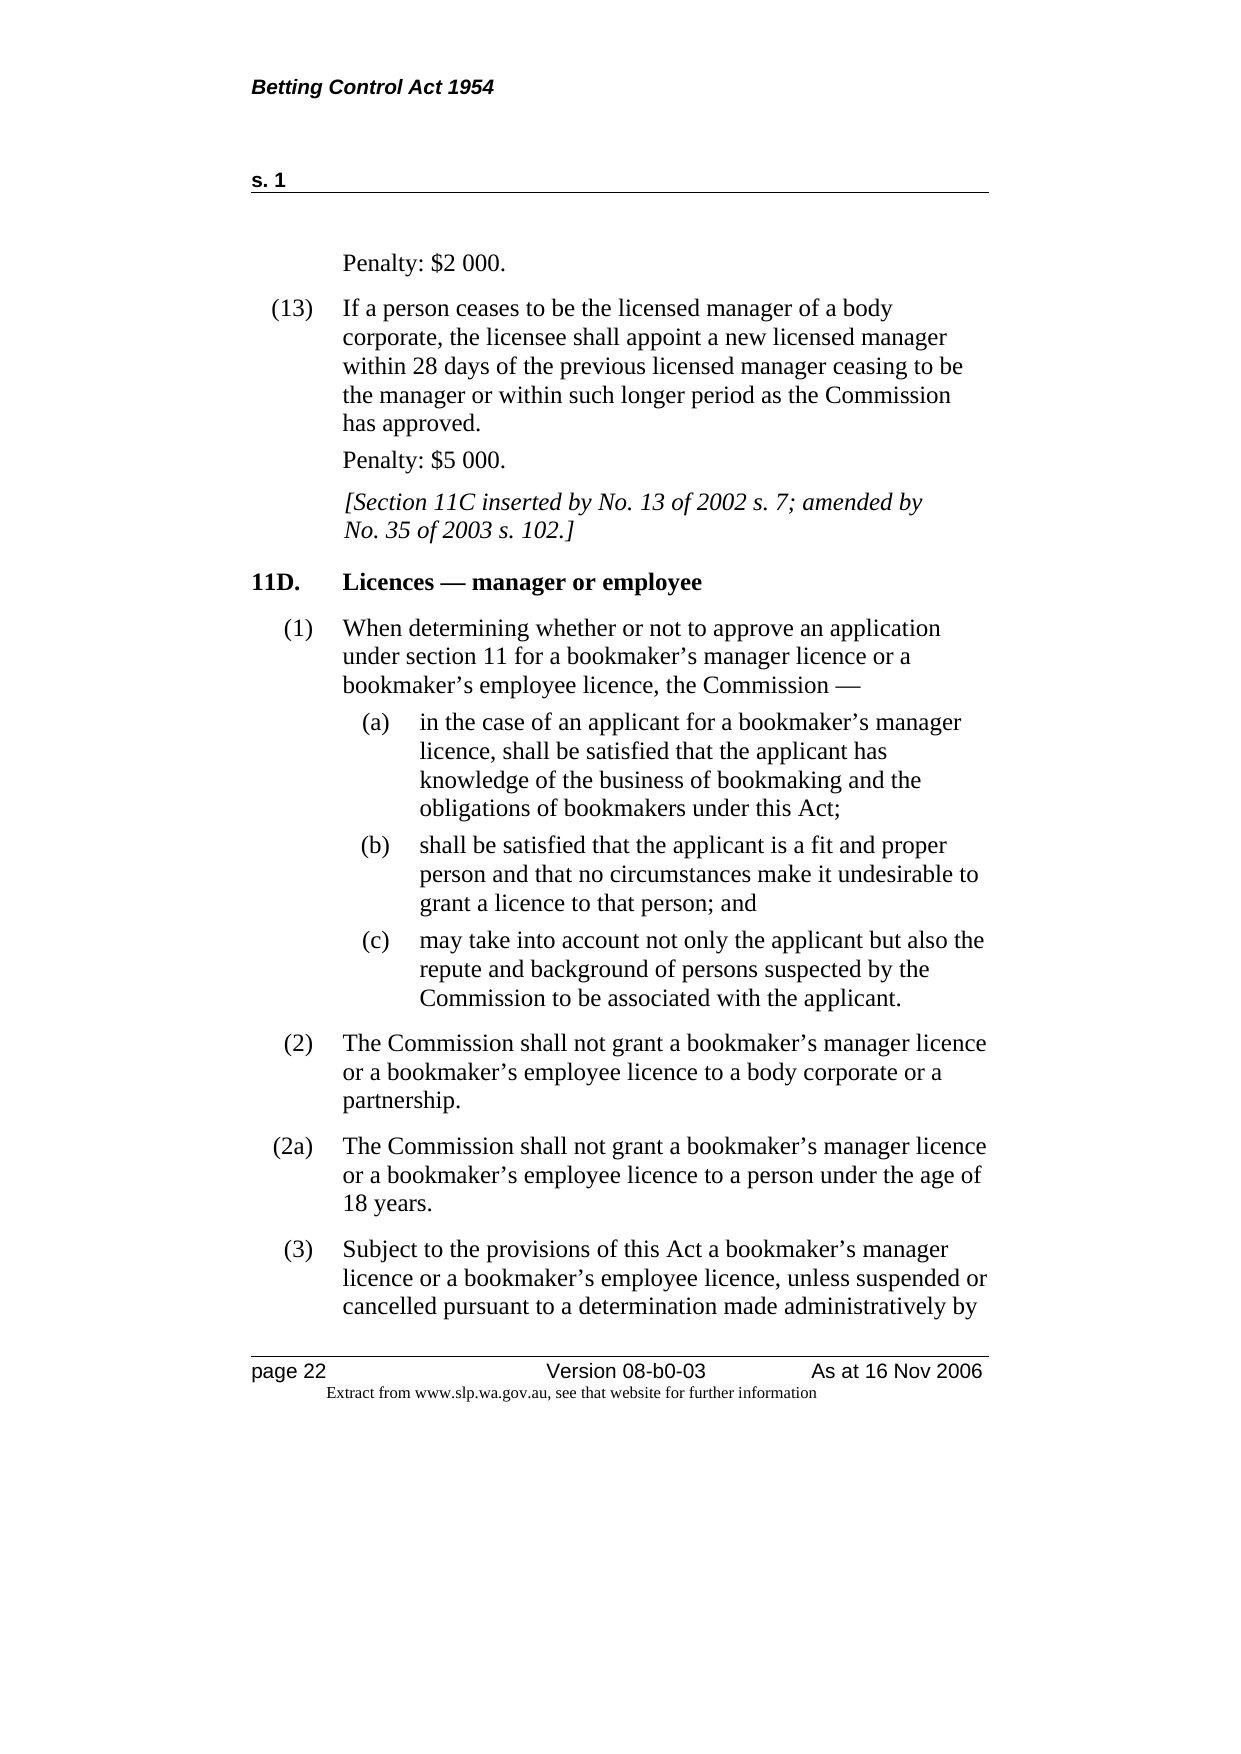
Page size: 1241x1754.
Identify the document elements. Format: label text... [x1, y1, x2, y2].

text (b) shall be satisfied that the applicant is a fit and proper person and that no circumstances make it undesirable to grant a licence to that person; and [251, 831, 989, 917]
text (2a) The Commission shall not grant a bookmaker’s manager licence or a bookmaker’s employee licence to a person under the age of 18 years. [251, 1131, 989, 1217]
text Penalty: $2 000. [251, 248, 989, 277]
text (13) If a person ceases to be the licensed manager of a body corporate, the licensee shall appoint a new licensed manager within 28 days of the previous licensed manager ceasing to be the manager or within such longer period as the Commission has approved. [251, 293, 989, 437]
text (1) When determining whether or not to approve an application under section 11 for a bookmaker’s manager licence or a bookmaker’s employee licence, the Commission — [251, 613, 989, 699]
text (2) The Commission shall not grant a bookmaker’s manager licence or a bookmaker’s employee licence to a body corporate or a partnership. [251, 1028, 989, 1114]
text Penalty: $5 000. [251, 446, 989, 474]
text (a) in the case of an applicant for a bookmaker’s manager licence, shall be satisfied that the applicant has knowledge of the business of bookmaking and the obligations of bookmakers under this Act; [251, 707, 989, 822]
subtitle 11D. Licences — manager or employee [251, 567, 989, 596]
text (c) may take into account not only the applicant but also the repute and background of persons suspected by the Commission to be associated with the applicant. [251, 925, 989, 1011]
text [251, 1234, 989, 1320]
text [Section 11C inserted by No. 13 of 2002 s. 7; amended by No. 35 of 2003 s. 102.] [251, 487, 989, 544]
